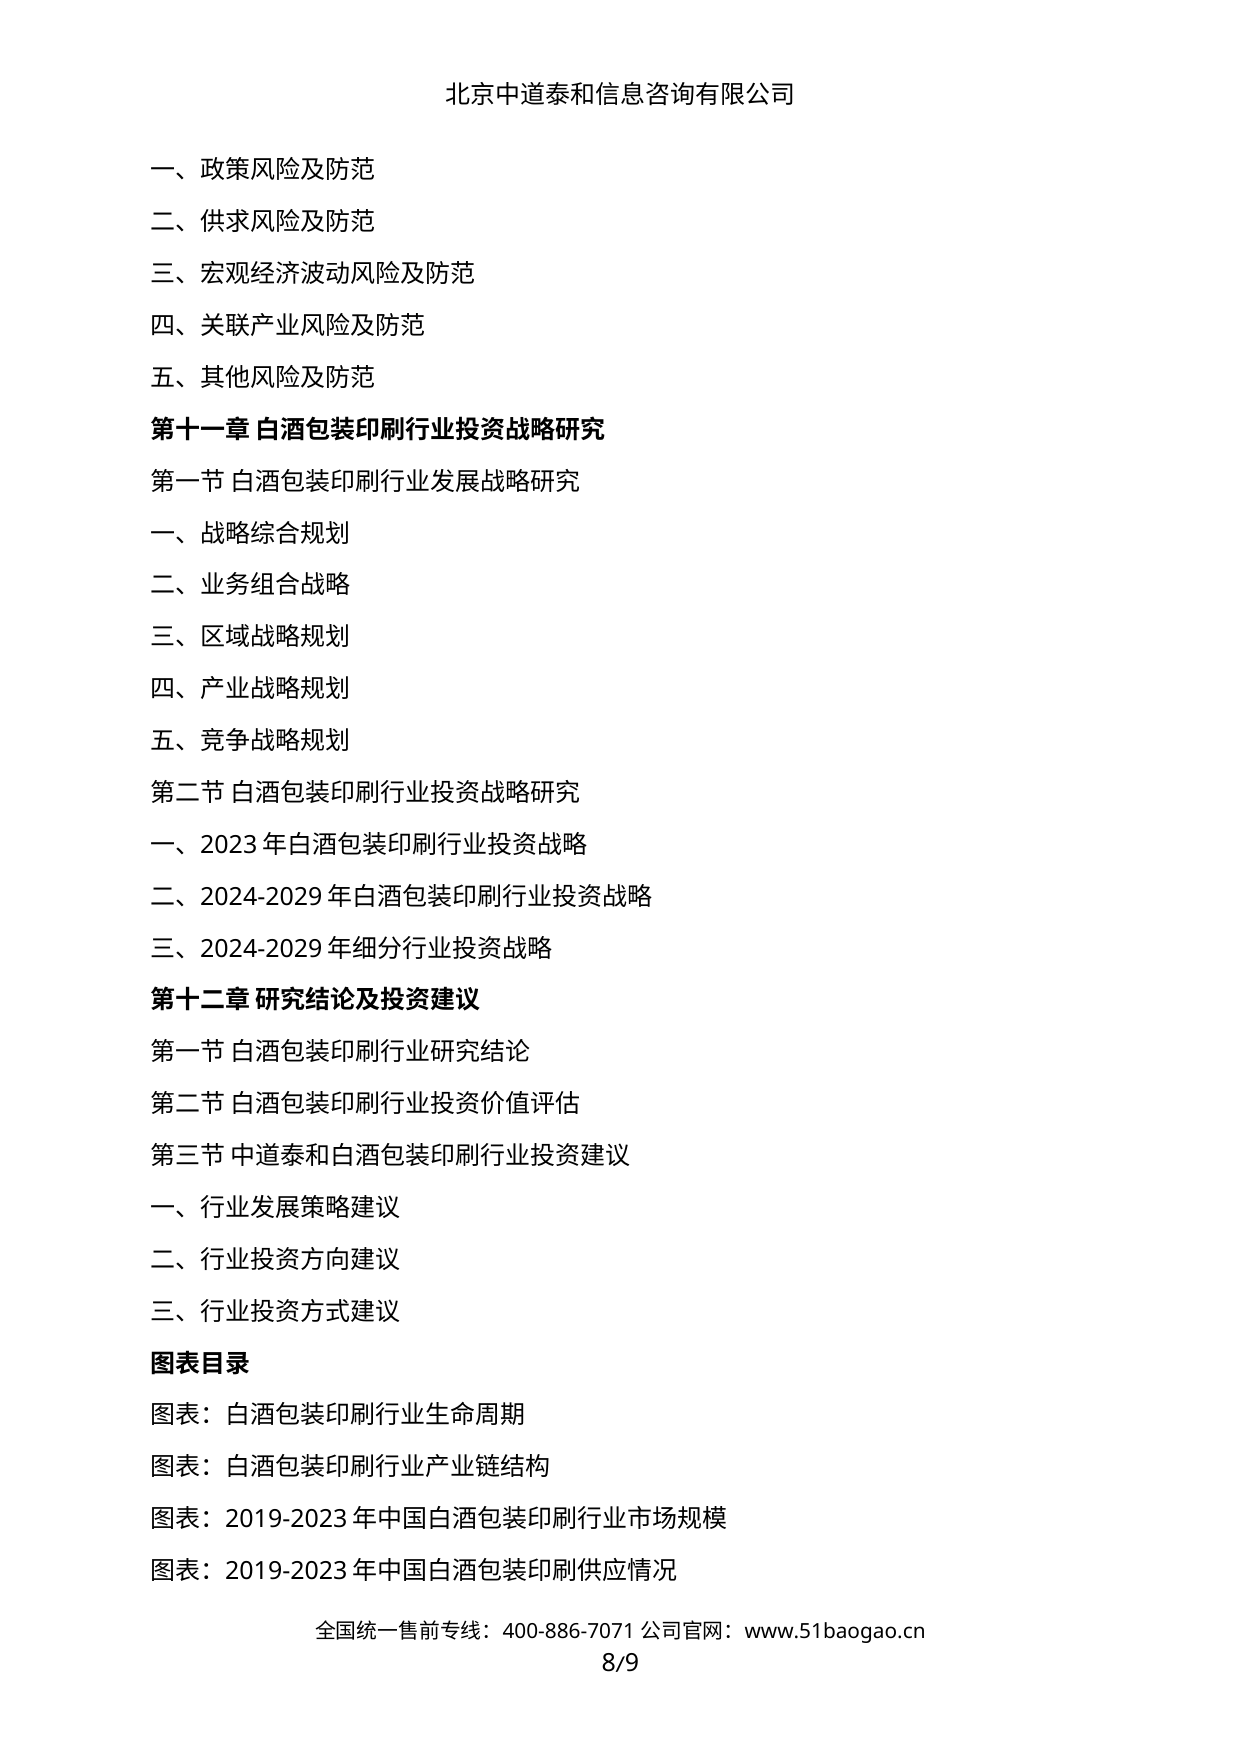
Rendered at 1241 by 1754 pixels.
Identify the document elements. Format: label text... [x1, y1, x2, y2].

text 三、行业投资方式建议 [150, 1291, 1090, 1327]
text 五、其他风险及防范 [150, 357, 1090, 394]
text 一、政策风险及防范 [150, 150, 1090, 186]
text 二、2024-2029年白酒包装印刷行业投资战略 [150, 876, 1090, 912]
text 三、2024-2029年细分行业投资战略 [150, 928, 1090, 964]
text 四、关联产业风险及防范 [150, 306, 1090, 342]
text 第三节 中道泰和白酒包装印刷行业投资建议 [150, 1136, 1090, 1172]
text 第二节 白酒包装印刷行业投资战略研究 [150, 772, 1090, 809]
text 二、供求风险及防范 [150, 202, 1090, 238]
text 四、产业战略规划 [150, 669, 1090, 705]
text 一、2023年白酒包装印刷行业投资战略 [150, 824, 1090, 861]
text 五、竞争战略规划 [150, 721, 1090, 757]
text 三、宏观经济波动风险及防范 [150, 254, 1090, 290]
text 一、战略综合规划 [150, 513, 1090, 549]
text 图表：白酒包装印刷行业产业链结构 [150, 1447, 1090, 1483]
text 图表：2019-2023年中国白酒包装印刷行业市场规模 [150, 1499, 1090, 1535]
text 图表：白酒包装印刷行业生命周期 [150, 1395, 1090, 1431]
text 第十二章 研究结论及投资建议 [150, 980, 1090, 1016]
text 一、行业发展策略建议 [150, 1187, 1090, 1224]
text 第一节 白酒包装印刷行业发展战略研究 [150, 461, 1090, 497]
text 第一节 白酒包装印刷行业研究结论 [150, 1032, 1090, 1068]
text 二、行业投资方向建议 [150, 1239, 1090, 1276]
text 图表：2019-2023年中国白酒包装印刷供应情况 [150, 1551, 1090, 1587]
text 第十一章 白酒包装印刷行业投资战略研究 [150, 409, 1090, 446]
text 第二节 白酒包装印刷行业投资价值评估 [150, 1084, 1090, 1120]
text 二、业务组合战略 [150, 565, 1090, 601]
text 三、区域战略规划 [150, 617, 1090, 653]
text 图表目录 [150, 1343, 1090, 1379]
